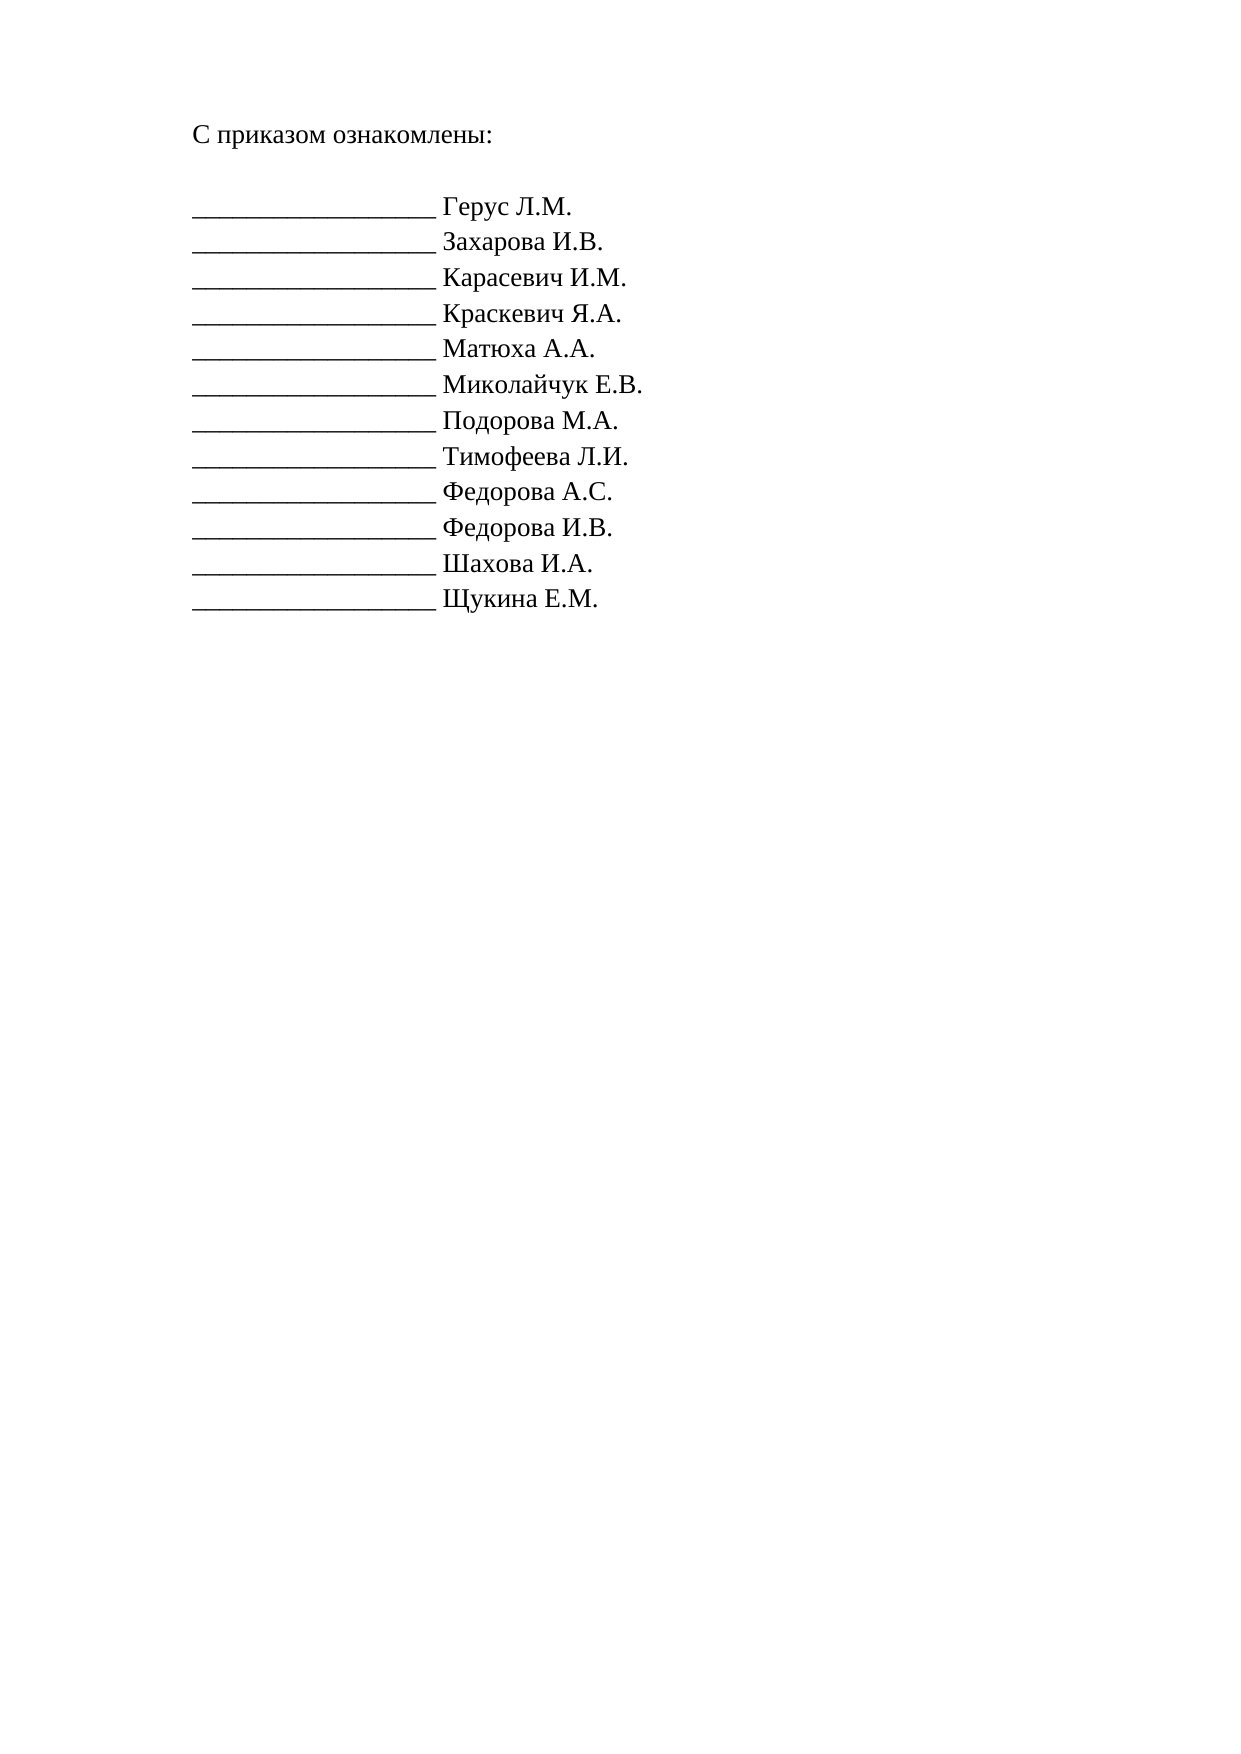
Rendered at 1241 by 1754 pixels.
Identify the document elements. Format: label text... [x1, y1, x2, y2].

text __________________ Щукина Е.М. [118, 583, 1181, 614]
text __________________ Карасевич И.М. [118, 261, 1181, 292]
text __________________ Матюха А.А. [118, 332, 1181, 364]
text __________________ Миколайчук Е.В. [118, 368, 1181, 399]
text __________________ Федорова И.В. [118, 511, 1181, 542]
text __________________ Тимофеева Л.И. [118, 440, 1181, 471]
text __________________ Захарова И.В. [118, 225, 1181, 256]
text __________________ Подорова М.А. [118, 404, 1181, 435]
text __________________ Краскевич Я.А. [118, 297, 1181, 328]
text С приказом ознакомлены: [118, 118, 1181, 149]
text __________________ Герус Л.М. [118, 189, 1181, 221]
text __________________ Шахова И.А. [118, 547, 1181, 578]
text __________________ Федорова А.С. [118, 475, 1181, 507]
